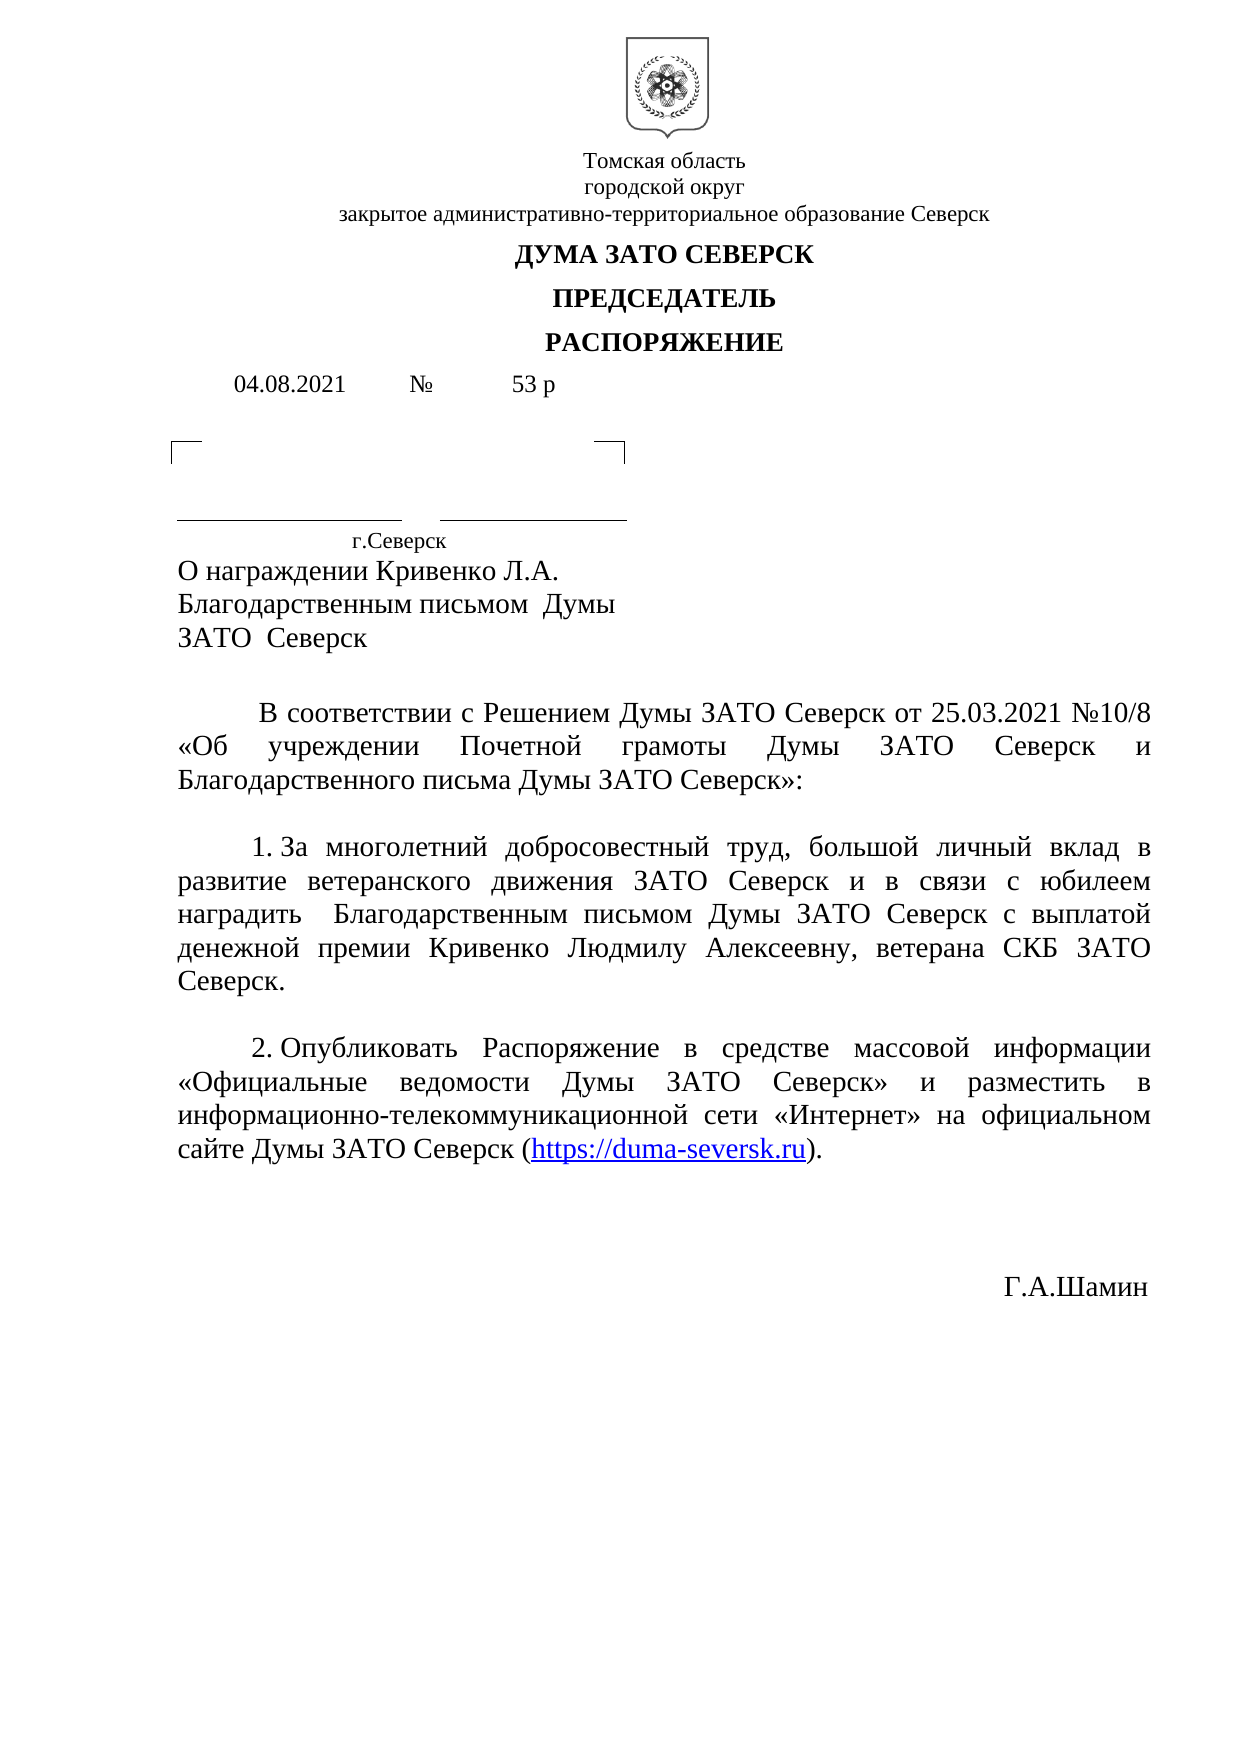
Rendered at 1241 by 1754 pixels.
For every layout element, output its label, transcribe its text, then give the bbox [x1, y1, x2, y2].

picture [625, 35, 712, 142]
text В соответствии с Решением Думы ЗАТО Северск от 25.03.2021 №10/8 «Об учреждении Почетной грамоты Думы ЗАТО Северск и Благодарственного письма Думы ЗАТО Северск»: [177, 695, 1152, 796]
text О награждении Кривенко Л.А. Благодарственным письмом Думы ЗАТО Северск [177, 553, 664, 654]
text г.Северск [183, 527, 587, 553]
text 1. За многолетний добросовестный труд, большой личный вклад в развитие ветеранского движения ЗАТО Северск и в связи с юбилеем наградить Благодарственным письмом Думы ЗАТО Северск с выплатой денежной премии Кривенко Людмилу Алексеевну, ветерана СКБ ЗАТО Северск. [177, 829, 1152, 997]
table_header 53 р [440, 357, 627, 519]
table_header 04.08.2021 [177, 357, 402, 519]
text 2. Опубликовать Распоряжение в средстве массовой информации «Официальные ведомости Думы ЗАТО Северск» и разместить в информационно-телекоммуникационной сети «Интернет» на официальном сайте Думы ЗАТО Северск (https://duma-seversk.ru). [177, 1030, 1152, 1164]
table_header № [402, 357, 440, 519]
text Г.А.Шамин [177, 1269, 1152, 1303]
